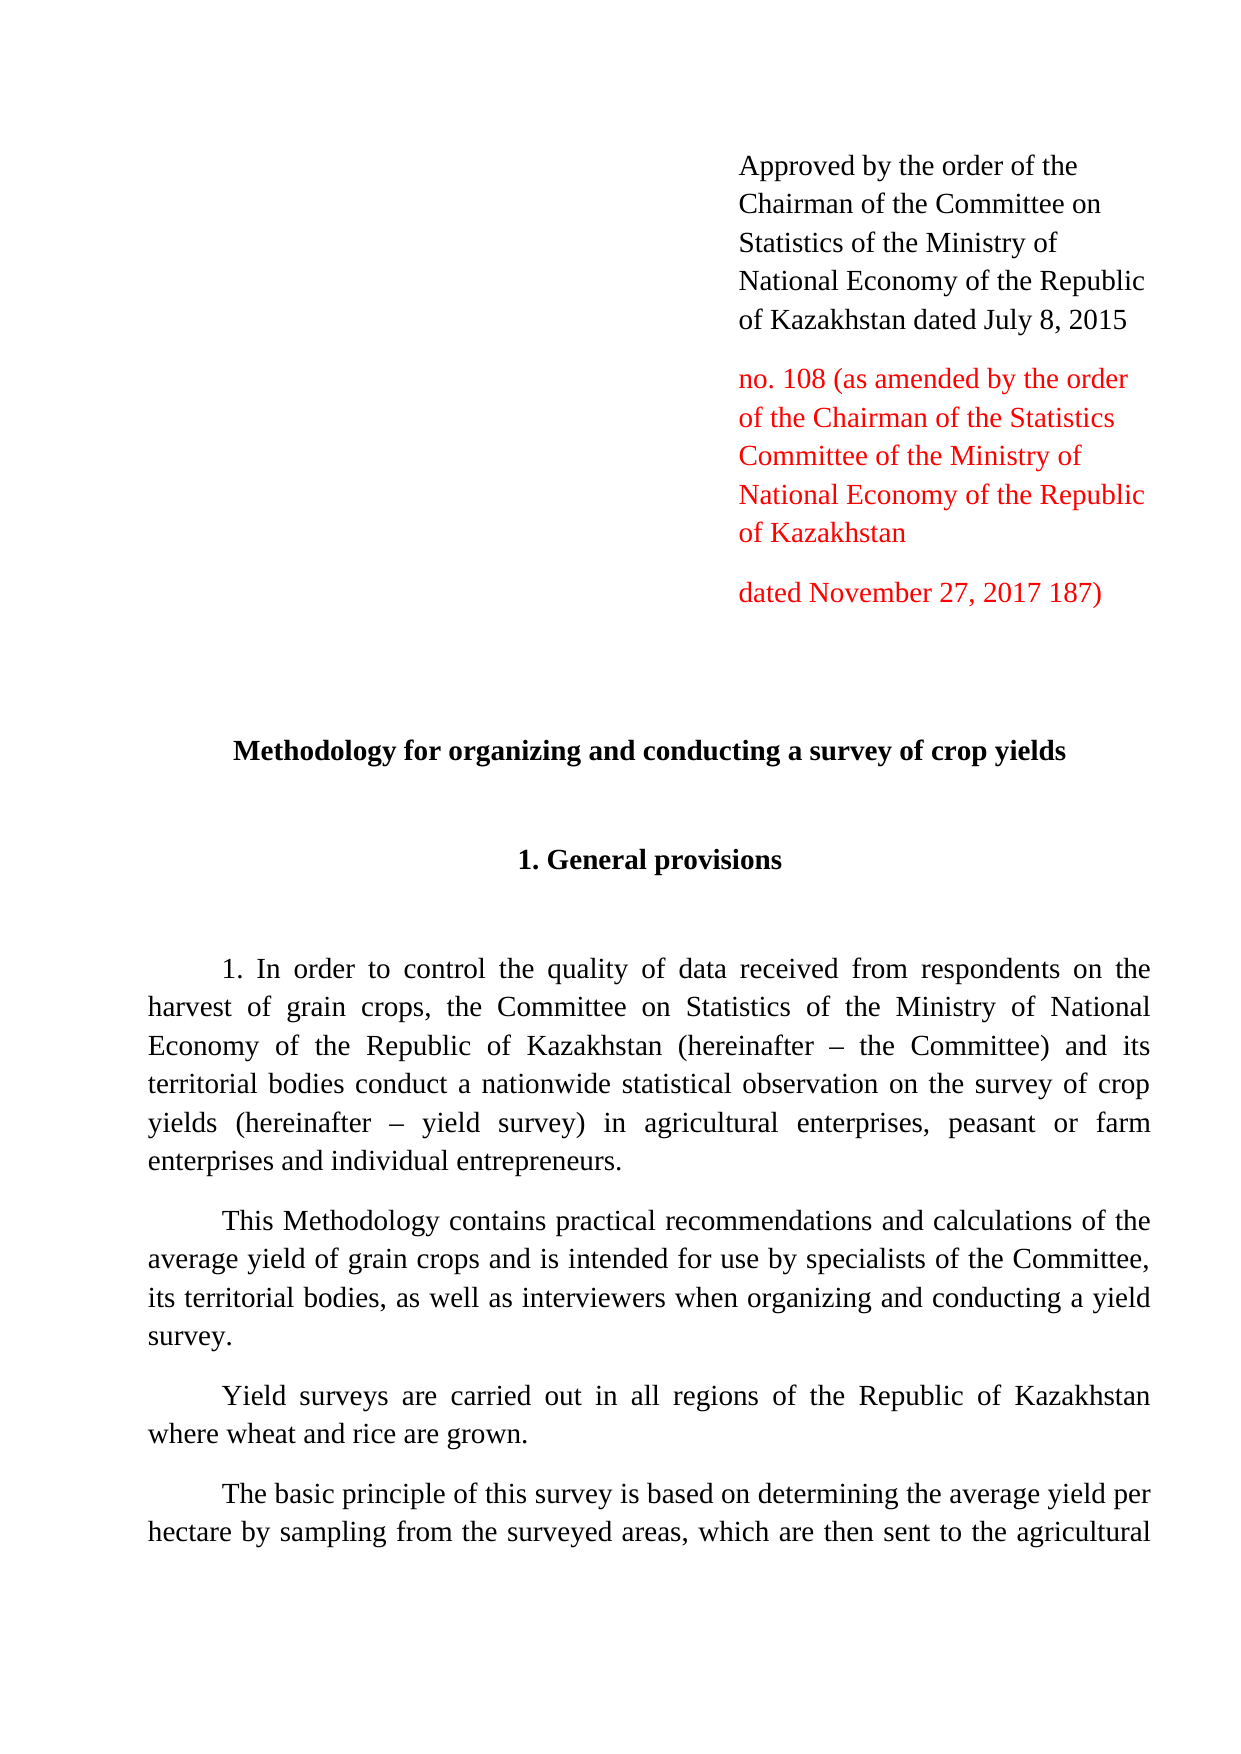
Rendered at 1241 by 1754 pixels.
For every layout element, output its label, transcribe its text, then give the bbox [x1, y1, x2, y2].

text 1. General provisions [148, 842, 1152, 876]
text dated November 27, 2017 187) [738, 575, 1152, 608]
text Approved by the order of the Chairman of the Committee on Statistics of the Ministry of National Economy of the Republic of Kazakhstan dated July 8, 2015 [738, 148, 1152, 335]
text This Methodology contains practical recommendations and calculations of the average yield of grain crops and is intended for use by specialists of the Committee, its territorial bodies, as well as interviewers when organizing and conducting a yield survey. [148, 1203, 1152, 1352]
text no. 108 (as amended by the order of the Chairman of the Statistics Committee of the Ministry of National Economy of the Republic of Kazakhstan [738, 361, 1152, 549]
text 1. In order to control the quality of data received from respondents on the harvest of grain crops, the Committee on Statistics of the Ministry of National Economy of the Republic of Kazakhstan (hereinafter – the Committee) and its territorial bodies conduct a nationwide statistical observation on the survey of crop yields (hereinafter – yield survey) in agricultural enterprises, peasant or farm enterprises and individual entrepreneurs. [148, 951, 1152, 1177]
text Yield surveys are carried out in all regions of the Republic of Kazakhstan where wheat and rice are grown. [148, 1378, 1152, 1450]
text Methodology for organizing and conducting a survey of crop yields [148, 733, 1152, 767]
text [148, 1476, 1152, 1548]
